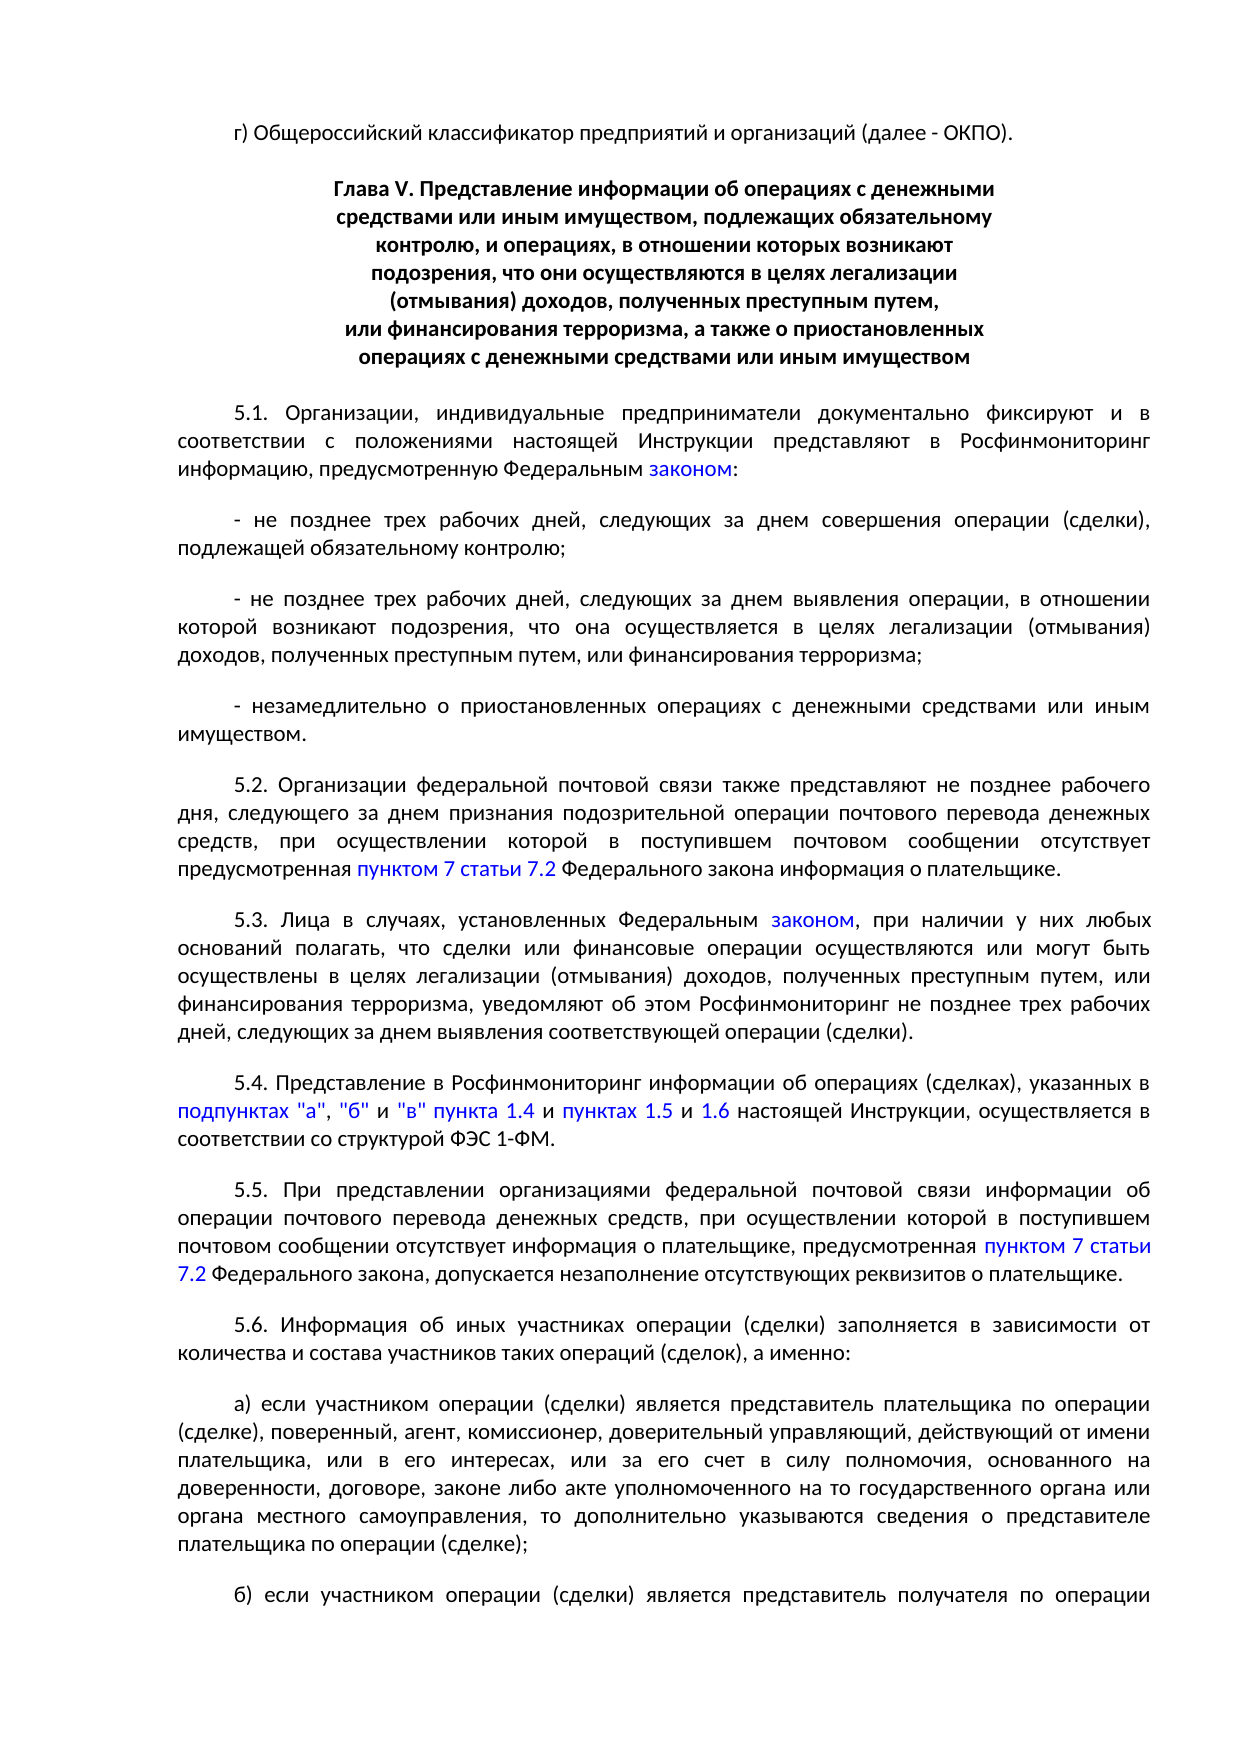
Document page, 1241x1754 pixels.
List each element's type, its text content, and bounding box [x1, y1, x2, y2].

text 5.4. Представление в Росфинмониторинг информации об операциях (сделках), указанных в подпунктах "а", "б" и "в" пункта 1.4 и пунктах 1.5 и 1.6 настоящей Инструкции, осуществляется в соответствии со структурой ФЭС 1-ФМ. [177, 1068, 1152, 1152]
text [177, 1580, 1152, 1608]
title Глава V. Представление информации об операциях с денежными [177, 174, 1152, 202]
title контролю, и операциях, в отношении которых возникают [177, 230, 1152, 258]
title средствами или иным имуществом, подлежащих обязательному [177, 202, 1152, 230]
title (отмывания) доходов, полученных преступным путем, [177, 286, 1152, 314]
title подозрения, что они осуществляются в целях легализации [177, 258, 1152, 286]
title или финансирования терроризма, а также о приостановленных [177, 314, 1152, 342]
text 5.1. Организации, индивидуальные предприниматели документально фиксируют и в соответствии с положениями настоящей Инструкции представляют в Росфинмониторинг информацию, предусмотренную Федеральным законом: [177, 398, 1152, 482]
text а) если участником операции (сделки) является представитель плательщика по операции (сделке), поверенный, агент, комиссионер, доверительный управляющий, действующий от имени плательщика, или в его интересах, или за его счет в силу полномочия, основанного на доверенности, договоре, законе либо акте уполномоченного на то государственного органа или органа местного самоуправления, то дополнительно указываются сведения о представителе плательщика по операции (сделке); [177, 1389, 1152, 1557]
title операциях с денежными средствами или иным имуществом [177, 342, 1152, 370]
text - не позднее трех рабочих дней, следующих за днем выявления операции, в отношении которой возникают подозрения, что она осуществляется в целях легализации (отмывания) доходов, полученных преступным путем, или финансирования терроризма; [177, 584, 1152, 668]
text - не позднее трех рабочих дней, следующих за днем совершения операции (сделки), подлежащей обязательному контролю; [177, 505, 1152, 561]
text 5.5. При представлении организациями федеральной почтовой связи информации об операции почтового перевода денежных средств, при осуществлении которой в поступившем почтовом сообщении отсутствует информация о плательщике, предусмотренная пунктом 7 статьи 7.2 Федерального закона, допускается незаполнение отсутствующих реквизитов о плательщике. [177, 1175, 1152, 1287]
text 5.6. Информация об иных участниках операции (сделки) заполняется в зависимости от количества и состава участников таких операций (сделок), а именно: [177, 1310, 1152, 1366]
text 5.2. Организации федеральной почтовой связи также представляют не позднее рабочего дня, следующего за днем признания подозрительной операции почтового перевода денежных средств, при осуществлении которой в поступившем почтовом сообщении отсутствует предусмотренная пунктом 7 статьи 7.2 Федерального закона информация о плательщике. [177, 770, 1152, 882]
text г) Общероссийский классификатор предприятий и организаций (далее - ОКПО). [177, 118, 1152, 146]
text - незамедлительно о приостановленных операциях с денежными средствами или иным имуществом. [177, 691, 1152, 747]
text 5.3. Лица в случаях, установленных Федеральным законом, при наличии у них любых оснований полагать, что сделки или финансовые операции осуществляются или могут быть осуществлены в целях легализации (отмывания) доходов, полученных преступным путем, или финансирования терроризма, уведомляют об этом Росфинмониторинг не позднее трех рабочих дней, следующих за днем выявления соответствующей операции (сделки). [177, 905, 1152, 1045]
